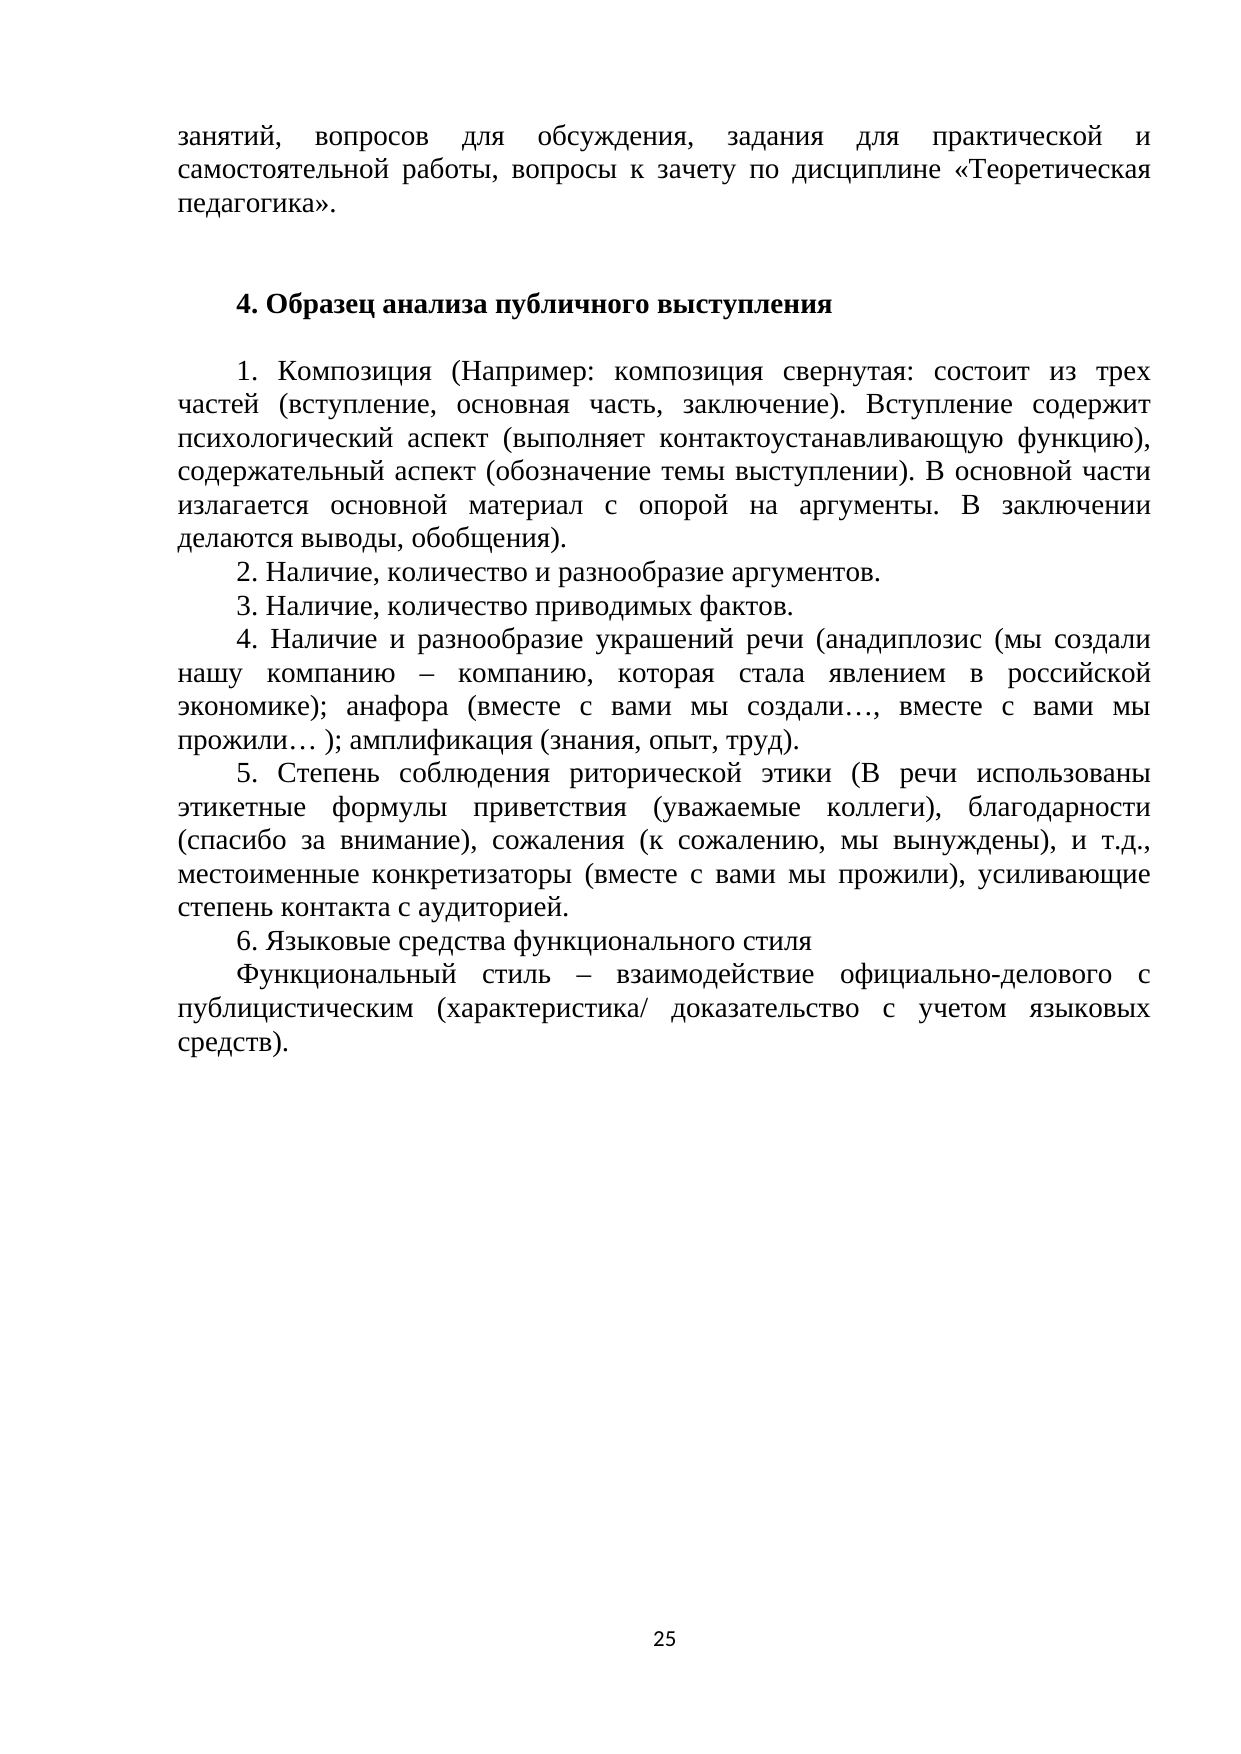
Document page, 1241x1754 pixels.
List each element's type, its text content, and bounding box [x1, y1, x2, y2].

text 3. Наличие, количество приводимых фактов. [177, 588, 1152, 621]
text Функциональный стиль – взаимодействие официально-делового с публицистическим (характеристика/ доказательство с учетом языковых средств). [177, 957, 1152, 1057]
text 2. Наличие, количество и разнообразие аргументов. [177, 554, 1152, 588]
text 6. Языковые средства функционального стиля [177, 923, 1152, 957]
text 5. Степень соблюдения риторической этики (В речи использованы этикетные формулы приветствия (уважаемые коллеги), благодарности (спасибо за внимание), сожаления (к сожалению, мы вынуждены), и т.д., местоименные конкретизаторы (вместе с вами мы прожили), усиливающие степень контакта с аудиторией. [177, 755, 1152, 923]
text 4. Образец анализа публичного выступления [177, 286, 1152, 319]
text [177, 118, 1152, 219]
text 4. Наличие и разнообразие украшений речи (анадиплозис (мы создали нашу компанию – компанию, которая стала явлением в российской экономике); анафора (вместе с вами мы создали…, вместе с вами мы прожили… ); амплификация (знания, опыт, труд). [177, 621, 1152, 755]
text 1. Композиция (Например: композиция свернутая: состоит из трех частей (вступление, основная часть, заключение). Вступление содержит психологический аспект (выполняет контактоустанавливающую функцию), содержательный аспект (обозначение темы выступлении). В основной части излагается основной материал с опорой на аргументы. В заключении делаются выводы, обобщения). [177, 353, 1152, 554]
